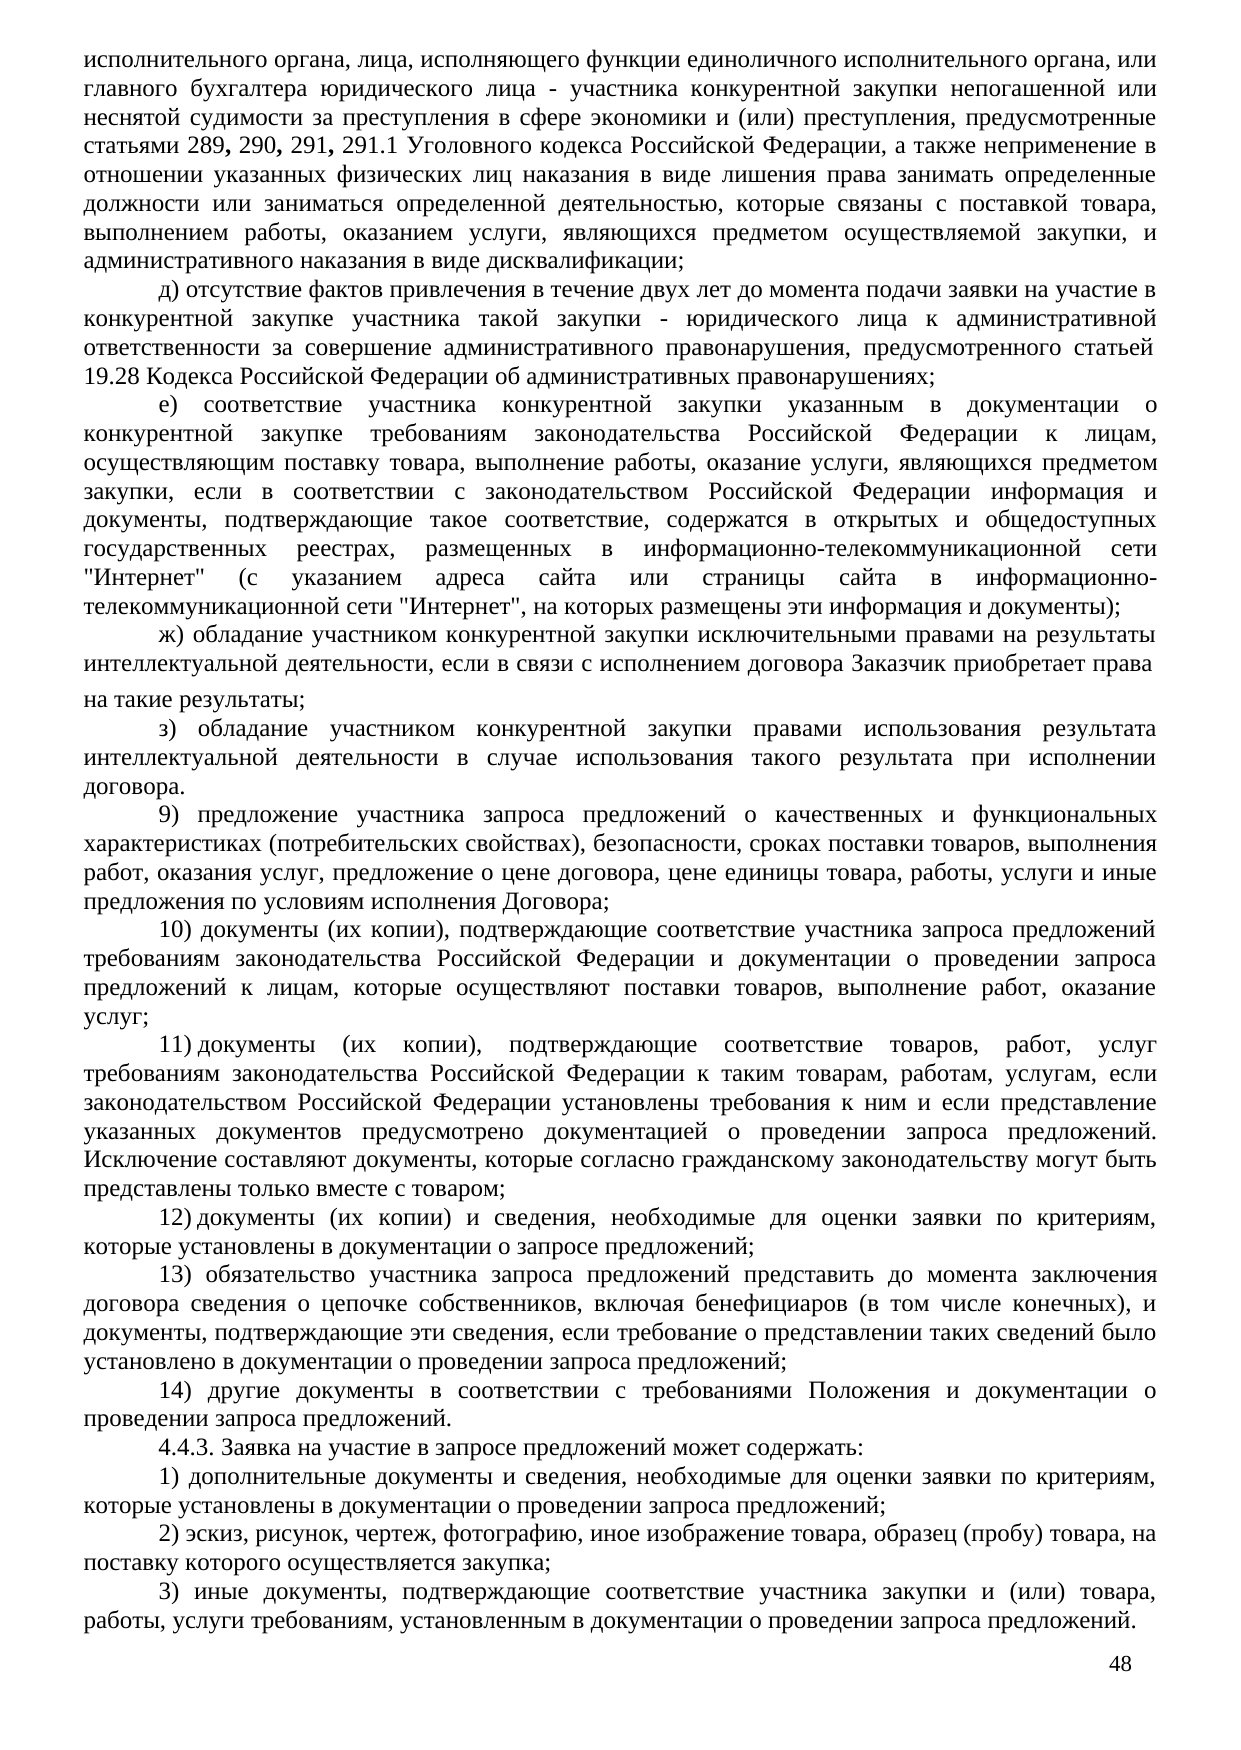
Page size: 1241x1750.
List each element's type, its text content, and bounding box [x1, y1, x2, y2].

list предложение участника запроса предложений о качественных и функциональных характеристиках (потребительских свойствах), безопасности, сроках поставки товаров, выполнения работ, оказания услуг, предложение о цене договора, цене единицы товара, работы, услуги и иные предложения по условиям исполнения Договора; [83, 799, 1158, 914]
list документы (их копии), подтверждающие соответствие товаров, работ, услуг требованиям законодательства Российской Федерации к таким товарам, работам, услугам, если законодательством Российской Федерации установлены требования к ним и если представление указанных документов предусмотрено документацией о проведении запроса предложений. Исключение составляют документы, которые согласно гражданскому законодательству могут быть представлены только вместе с товаром; [83, 1029, 1157, 1202]
list иные документы, подтверждающие соответствие участника закупки и (или) товара, работы, услуги требованиям, установленным в документации о проведении запроса предложений. [83, 1576, 1156, 1633]
list документы (их копии) и сведения, необходимые для оценки заявки по критериям, которые установлены в документации о запросе предложений; [83, 1202, 1157, 1259]
text д) отсутствие фактов привлечения в течение двух лет до момента подачи заявки на участие в конкурентной закупке участника такой закупки - юридического лица к административной ответственности за совершение административного правонарушения, предусмотренного статьей [83, 274, 1157, 361]
text з) обладание участником конкурентной закупки правами использования результата интеллектуальной деятельности в случае использования такого результата при исполнении договора. [83, 713, 1156, 799]
text 19.28 Кодекса Российской Федерации об административных правонарушениях; [83, 361, 1169, 389]
list документы (их копии), подтверждающие соответствие участника запроса предложений требованиям законодательства Российской Федерации и документации о проведении запроса предложений к лицам, которые осуществляют поставки товаров, выполнение работ, оказание услуг; [83, 914, 1156, 1029]
text ж) обладание участником конкурентной закупки исключительными правами на результаты интеллектуальной деятельности, если в связи с исполнением договора Заказчик приобретает права [83, 619, 1157, 677]
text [83, 44, 1157, 274]
list другие документы в соответствии с требованиями Положения и документации о проведении запроса предложений. [83, 1375, 1156, 1432]
text на такие результаты; [83, 684, 1169, 713]
list дополнительные документы и сведения, необходимые для оценки заявки по критериям, которые установлены в документации о проведении запроса предложений; [83, 1461, 1157, 1518]
list эскиз, рисунок, чертеж, фотографию, иное изображение товара, образец (пробу) товара, на поставку которого осуществляется закупка; [83, 1518, 1157, 1576]
list обязательство участника запроса предложений представить до момента заключения договора сведения о цепочке собственников, включая бенефициаров (в том числе конечных), и документы, подтверждающие эти сведения, если требование о представлении таких сведений было установлено в документации о проведении запроса предложений; [83, 1259, 1158, 1374]
list Заявка на участие в запросе предложений может содержать: [158, 1432, 1169, 1461]
text е) соответствие участника конкурентной закупки указанным в документации о конкурентной закупке требованиям законодательства Российской Федерации к лицам, осуществляющим поставку товара, выполнение работы, оказание услуги, являющихся предметом закупки, если в соответствии с законодательством Российской Федерации информация и документы, подтверждающие такое соответствие, содержатся в открытых и общедоступных государственных реестрах, размещенных в информационно-телекоммуникационной сети "Интернет" (с указанием адреса сайта или страницы сайта в информационно-телекоммуникационной сети "Интернет", на которых размещены эти информация и документы); [83, 389, 1157, 619]
